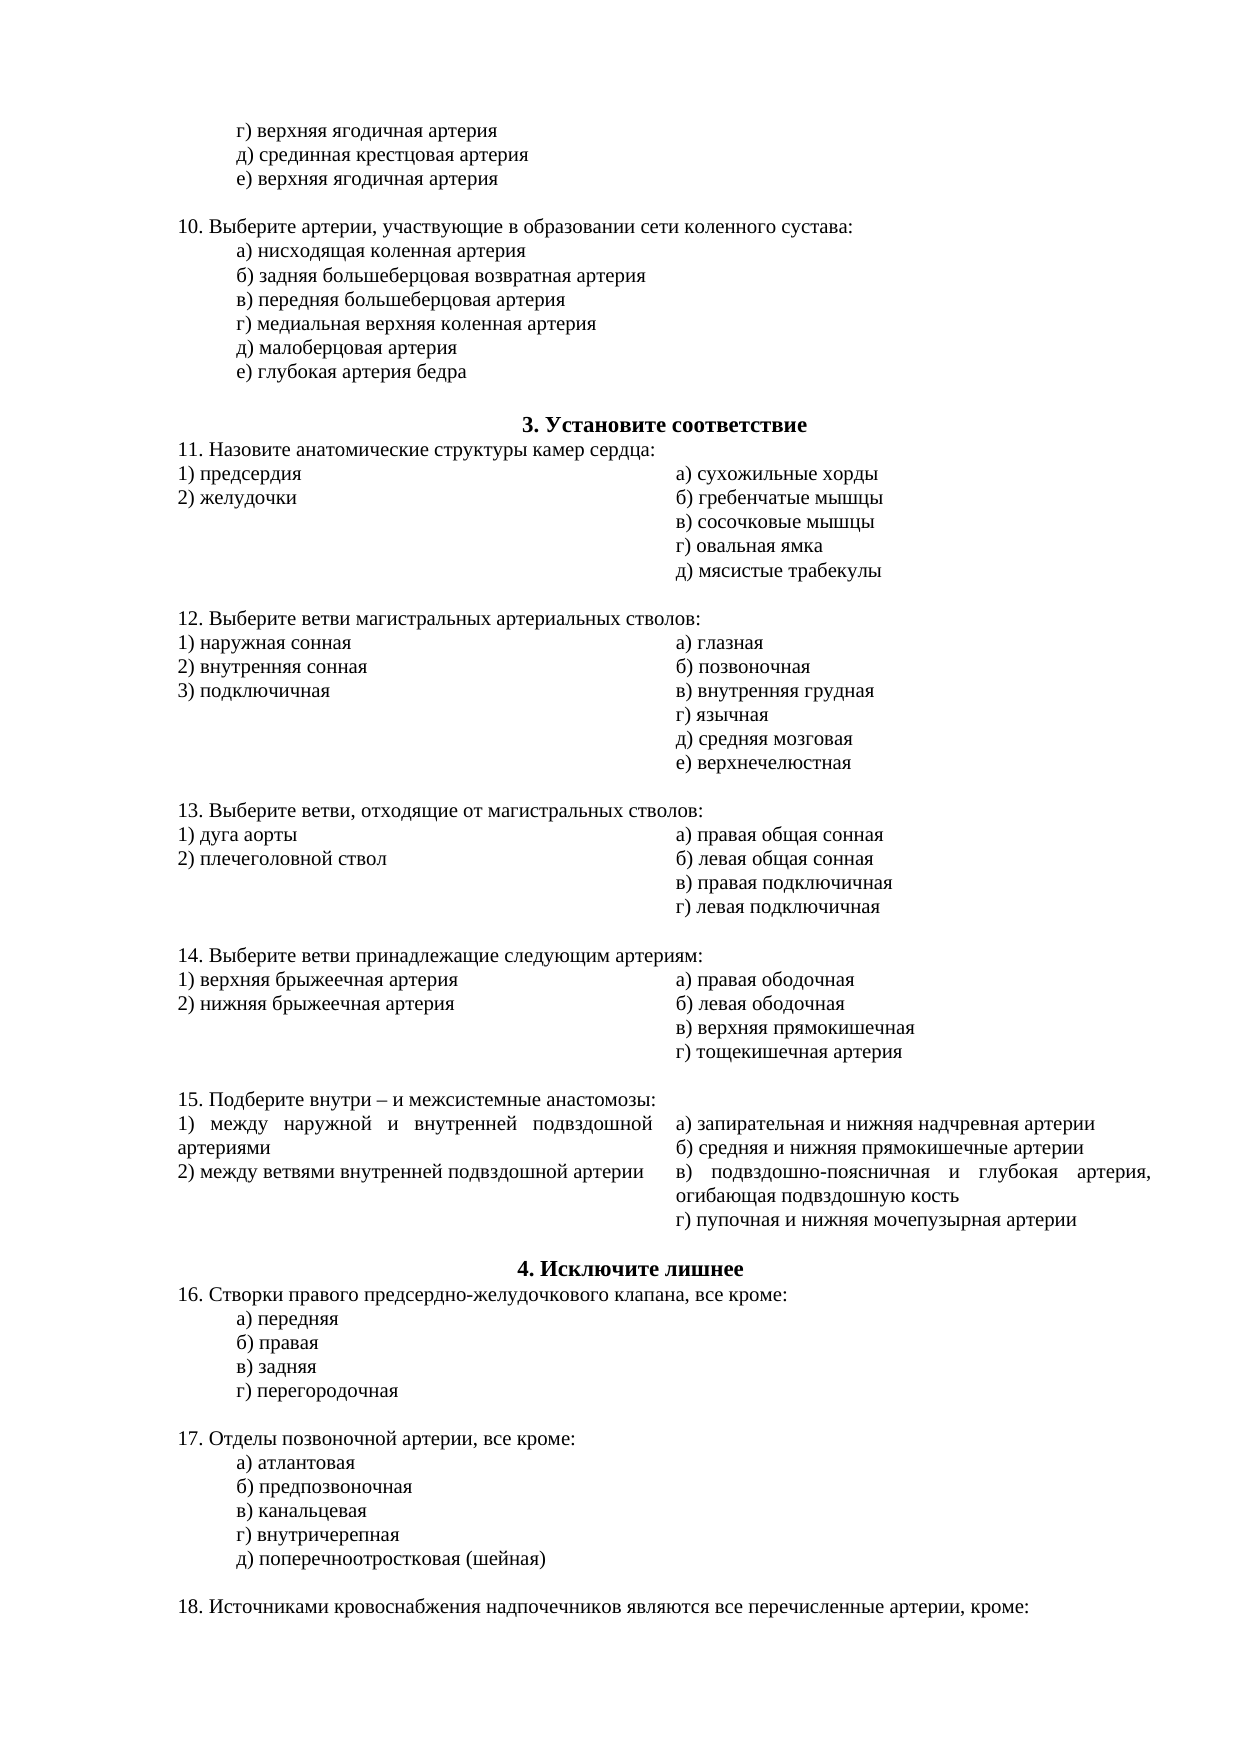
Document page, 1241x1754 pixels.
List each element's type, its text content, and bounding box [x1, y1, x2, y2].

text е) глубокая артерия бедра [236, 359, 1152, 383]
text д) поперечноотростковая (шейная) [236, 1546, 1152, 1570]
text 10. Выберите артерии, участвующие в образовании сети коленного сустава: [177, 214, 1152, 238]
text 14. Выберите ветви принадлежащие следующим артериям: [177, 942, 1152, 967]
text а) передняя [236, 1306, 1152, 1330]
table_header 1) дуга аорты 2) плечеголовной ствол [166, 822, 664, 918]
text г) верхняя ягодичная артерия [177, 118, 1152, 142]
text б) задняя большеберцовая возвратная артерия [236, 262, 1152, 287]
text е) верхняя ягодичная артерия [177, 166, 1152, 190]
table_header 1) наружная сонная 2) внутренняя сонная 3) подключичная [166, 630, 664, 774]
text а) атлантовая [236, 1450, 1152, 1474]
text г) внутричерепная [236, 1522, 1152, 1546]
text б) правая [236, 1330, 1152, 1354]
text 17. Отделы позвоночной артерии, все кроме: [177, 1426, 1152, 1450]
text 11. Назовите анатомические структуры камер сердца: [177, 437, 1152, 461]
text 16. Створки правого предсердно-желудочкового клапана, все кроме: [177, 1282, 1152, 1306]
text д) малоберцовая артерия [236, 335, 1152, 359]
table_header а) глазная б) позвоночная в) внутренняя грудная г) язычная д) средняя мозговая е) верхнечелюстная [664, 630, 1163, 774]
text 13. Выберите ветви, отходящие от магистральных стволов: [177, 798, 1152, 822]
text 3. Установите соответствие [177, 411, 1152, 437]
table_header а) сухожильные хорды б) гребенчатые мышцы в) сосочковые мышцы г) овальная ямка д) мясистые трабекулы [664, 461, 1163, 582]
text 4. Исключите лишнее [177, 1255, 1152, 1282]
text 15. Подберите внутри – и межсистемные анастомозы: [177, 1087, 1152, 1111]
text в) передняя большеберцовая артерия [236, 287, 1152, 311]
table_header а) правая ободочная б) левая ободочная в) верхняя прямокишечная г) тощекишечная артерия [664, 967, 1163, 1087]
text 18. Источниками кровоснабжения надпочечников являются все перечисленные артерии, кроме: [177, 1594, 1152, 1618]
text 12. Выберите ветви магистральных артериальных стволов: [177, 606, 1152, 630]
text в) канальцевая [236, 1498, 1152, 1522]
table_header а) правая общая сонная б) левая общая сонная в) правая подключичная г) левая подключичная [664, 822, 1163, 918]
text б) предпозвоночная [236, 1474, 1152, 1498]
table_header а) запирательная и нижняя надчревная артерии б) средняя и нижняя прямокишечные артерии в) подвздошно-поясничная и глубокая артерия, огибающая подвздошную кость г) пупочная и нижняя мочепузырная артерии [664, 1111, 1163, 1255]
text г) медиальная верхняя коленная артерия [236, 311, 1152, 335]
table_header 1) предсердия 2) желудочки [166, 461, 664, 582]
text г) перегородочная [236, 1378, 1152, 1402]
text д) срединная крестцовая артерия [177, 142, 1152, 166]
text в) задняя [236, 1354, 1152, 1378]
table_header 1) верхняя брыжеечная артерия 2) нижняя брыжеечная артерия [166, 967, 664, 1087]
text а) нисходящая коленная артерия [236, 238, 1152, 262]
table_header 1) между наружной и внутренней подвздошной артериями 2) между ветвями внутренней подвздошной артерии [166, 1111, 664, 1255]
